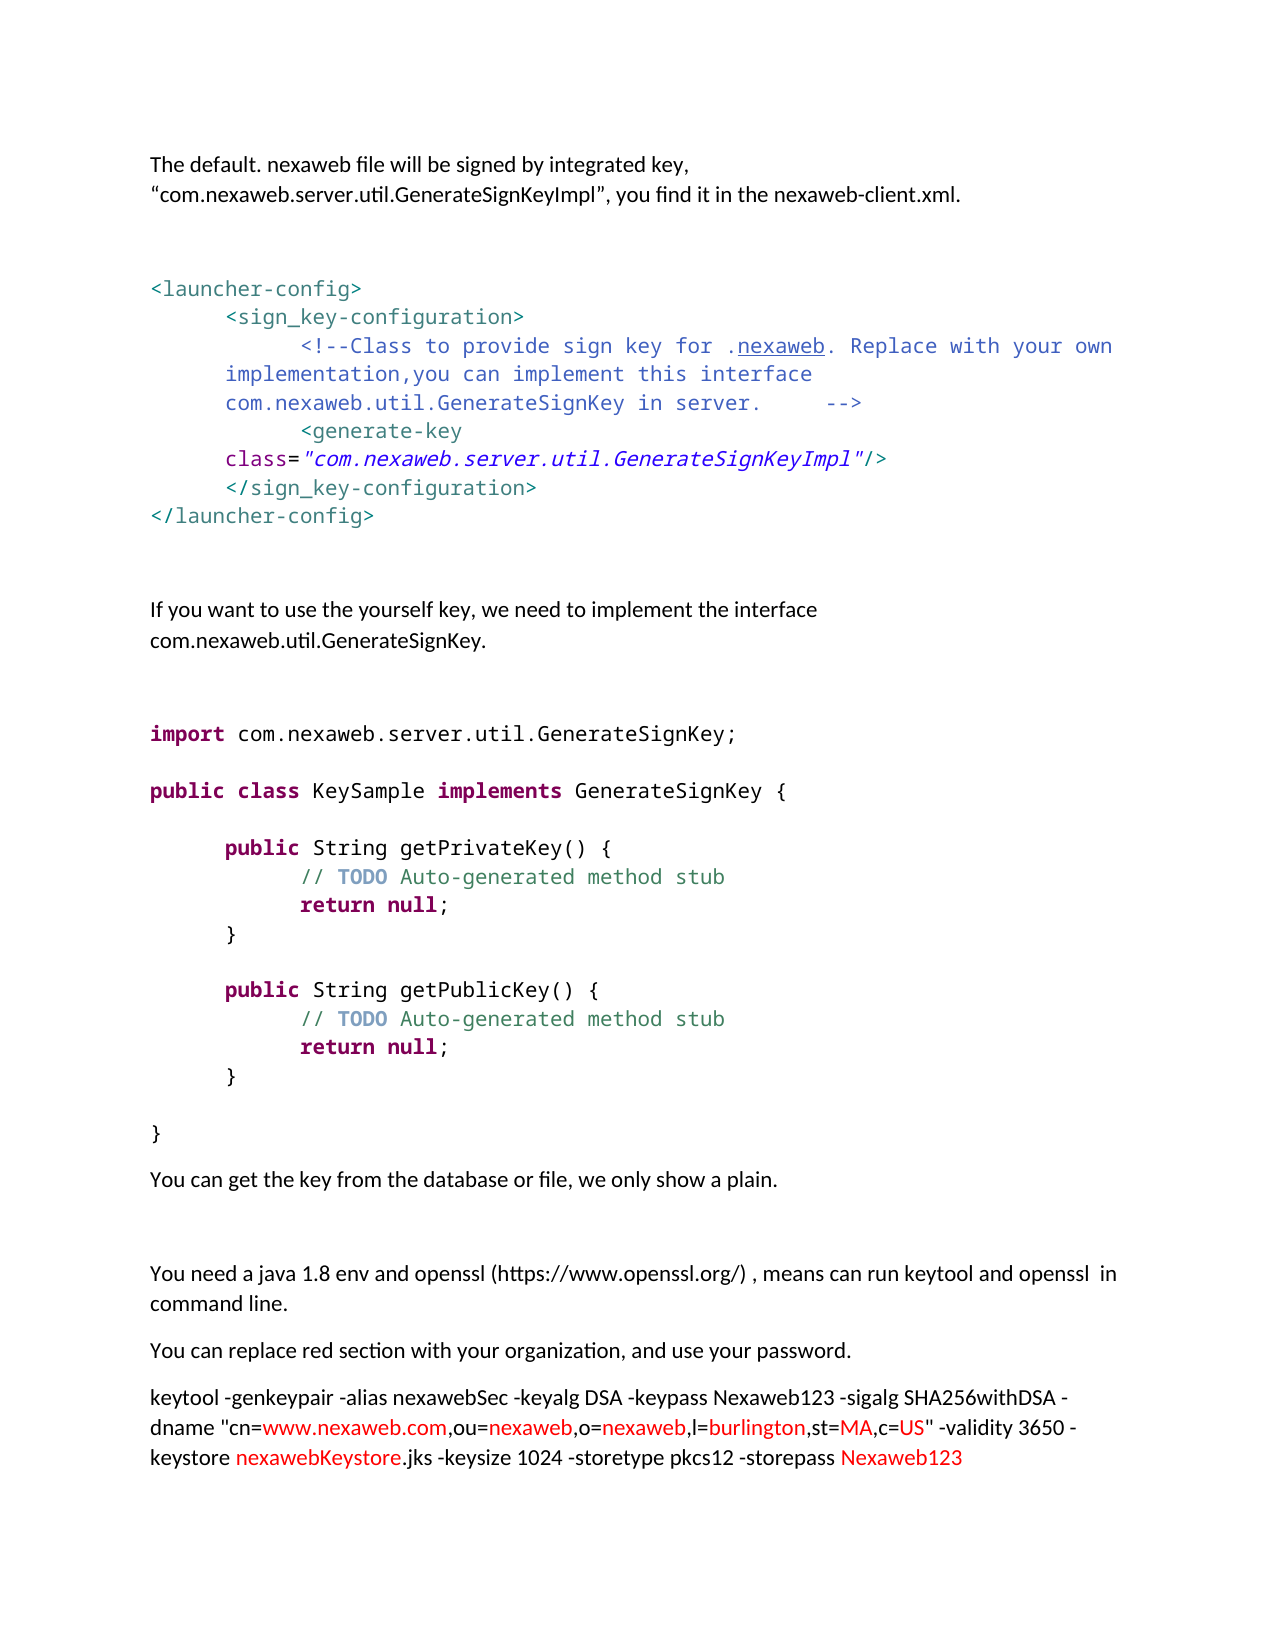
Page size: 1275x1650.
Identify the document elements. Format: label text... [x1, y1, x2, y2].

text <!--Class to provide sign key for .nexaweb. Replace with your own implementation,you can implement this interface com.nexaweb.util.GenerateSignKey in server. --> [225, 331, 1125, 416]
text keytool -genkeypair -alias nexawebSec -keyalg DSA -keypass Nexaweb123 -sigalg SHA256withDSA -dname "cn=www.nexaweb.com,ou=nexaweb,o=nexaweb,l=burlington,st=MA,c=US" -validity 3650 -keystore nexawebKeystore.jks -keysize 1024 -storetype pkcs12 -storepass Nexaweb123 [150, 1383, 1125, 1471]
text } [150, 1118, 1125, 1146]
text public class KeySample implements GenerateSignKey { [150, 776, 1125, 805]
text You can get the key from the database or file, we only show a plain. [150, 1165, 1125, 1193]
text // TODO Auto-generated method stub [150, 1004, 1125, 1032]
text </launcher-config> [150, 501, 1125, 530]
text import com.nexaweb.server.util.GenerateSignKey; [150, 719, 1125, 748]
text // TODO Auto-generated method stub [150, 862, 1125, 890]
text <launcher-config> [150, 274, 1125, 302]
text } [150, 1061, 1125, 1089]
text The default. nexaweb file will be signed by integrated key, “com.nexaweb.server.util.GenerateSignKeyImpl”, you find it in the nexaweb-client.xml. [150, 150, 1125, 208]
text You need a java 1.8 env and openssl (https://www.openssl.org/) , means can run keytool and openssl in command line. [150, 1259, 1125, 1317]
text <generate-key class="com.nexaweb.server.util.GenerateSignKeyImpl"/> [225, 416, 1125, 473]
text If you want to use the yourself key, we need to implement the interface com.nexaweb.util.GenerateSignKey. [150, 596, 1125, 654]
text You can replace red section with your organization, and use your password. [150, 1336, 1125, 1364]
text } [150, 919, 1125, 947]
text return null; [150, 1032, 1125, 1061]
text public String getPrivateKey() { [150, 833, 1125, 862]
text public String getPublicKey() { [150, 976, 1125, 1004]
text </sign_key-configuration> [225, 473, 1125, 501]
text return null; [150, 890, 1125, 919]
text <sign_key-configuration> [225, 302, 1125, 331]
